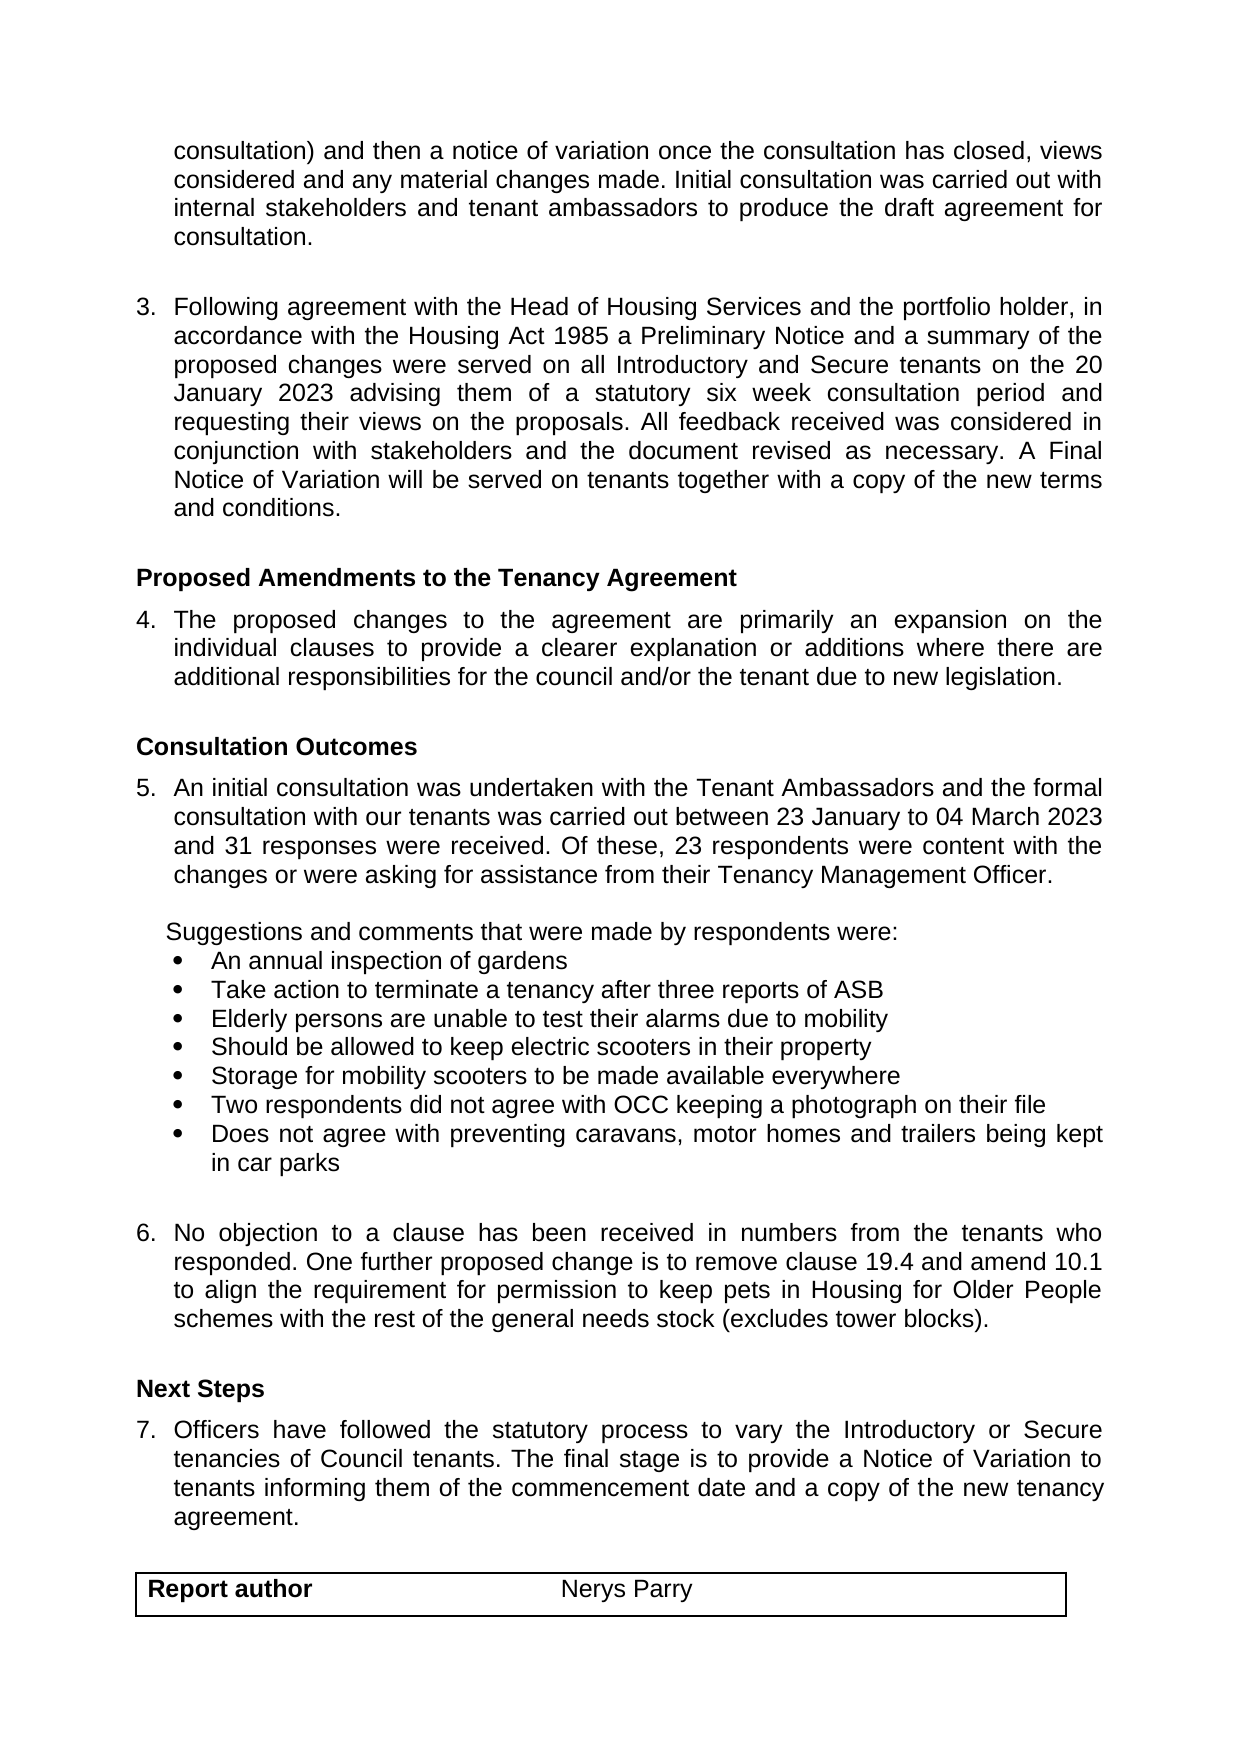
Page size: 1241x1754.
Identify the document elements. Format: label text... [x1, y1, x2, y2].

table_header Report author [137, 1574, 549, 1615]
text Suggestions and comments that were made by respondents were: [165, 917, 1104, 946]
list An initial consultation was undertaken with the Tenant Ambassadors and the formal consultation with our tenants was carried out between 23 January to 04 March 2023 and 31 responses were received. Of these, 23 respondents were content with the changes or were asking for assistance from their Tenancy Management Officer. [136, 773, 1104, 888]
list Should be allowed to keep electric scooters in their property [173, 1032, 1104, 1061]
list Storage for mobility scooters to be made available everywhere [173, 1061, 1104, 1090]
list Two respondents did not agree with OCC keeping a photograph on their file [173, 1090, 1104, 1119]
text Next Steps [136, 1374, 1104, 1403]
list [136, 136, 1104, 251]
list No objection to a clause has been received in numbers from the tenants who responded. One further proposed change is to remove clause 19.4 and amend 10.1 to align the requirement for permission to keep pets in Housing for Older People schemes with the rest of the general needs stock (excludes tower blocks). [136, 1218, 1104, 1333]
list The proposed changes to the agreement are primarily an expansion on the individual clauses to provide a clearer explanation or additions where there are additional responsibilities for the council and/or the tenant due to new legislation. [136, 604, 1104, 691]
text Proposed Amendments to the Tenancy Agreement [136, 563, 1104, 592]
list Following agreement with the Head of Housing Services and the portfolio holder, in accordance with the Housing Act 1985 a Preliminary Notice and a summary of the proposed changes were served on all Introductory and Secure tenants on the 20 January 2023 advising them of a statutory six week consultation period and requesting their views on the proposals. All feedback received was considered in conjunction with stakeholders and the document revised as necessary. A Final Notice of Variation will be served on tenants together with a copy of the new terms and conditions. [136, 292, 1104, 522]
list An annual inspection of gardens [173, 946, 1104, 975]
list Officers have followed the statutory process to vary the Introductory or Secure tenancies of Council tenants. The final stage is to provide a Notice of Variation to tenants informing them of the commencement date and a copy of the new tenancy agreement. [136, 1415, 1104, 1530]
list Does not agree with preventing caravans, motor homes and trailers being kept in car parks [173, 1119, 1104, 1177]
text Consultation Outcomes [136, 732, 1104, 761]
list Elderly persons are unable to test their alarms due to mobility [173, 1003, 1104, 1032]
table_header Nerys Parry [549, 1574, 1065, 1615]
list Take action to terminate a tenancy after three reports of ASB [173, 975, 1104, 1003]
